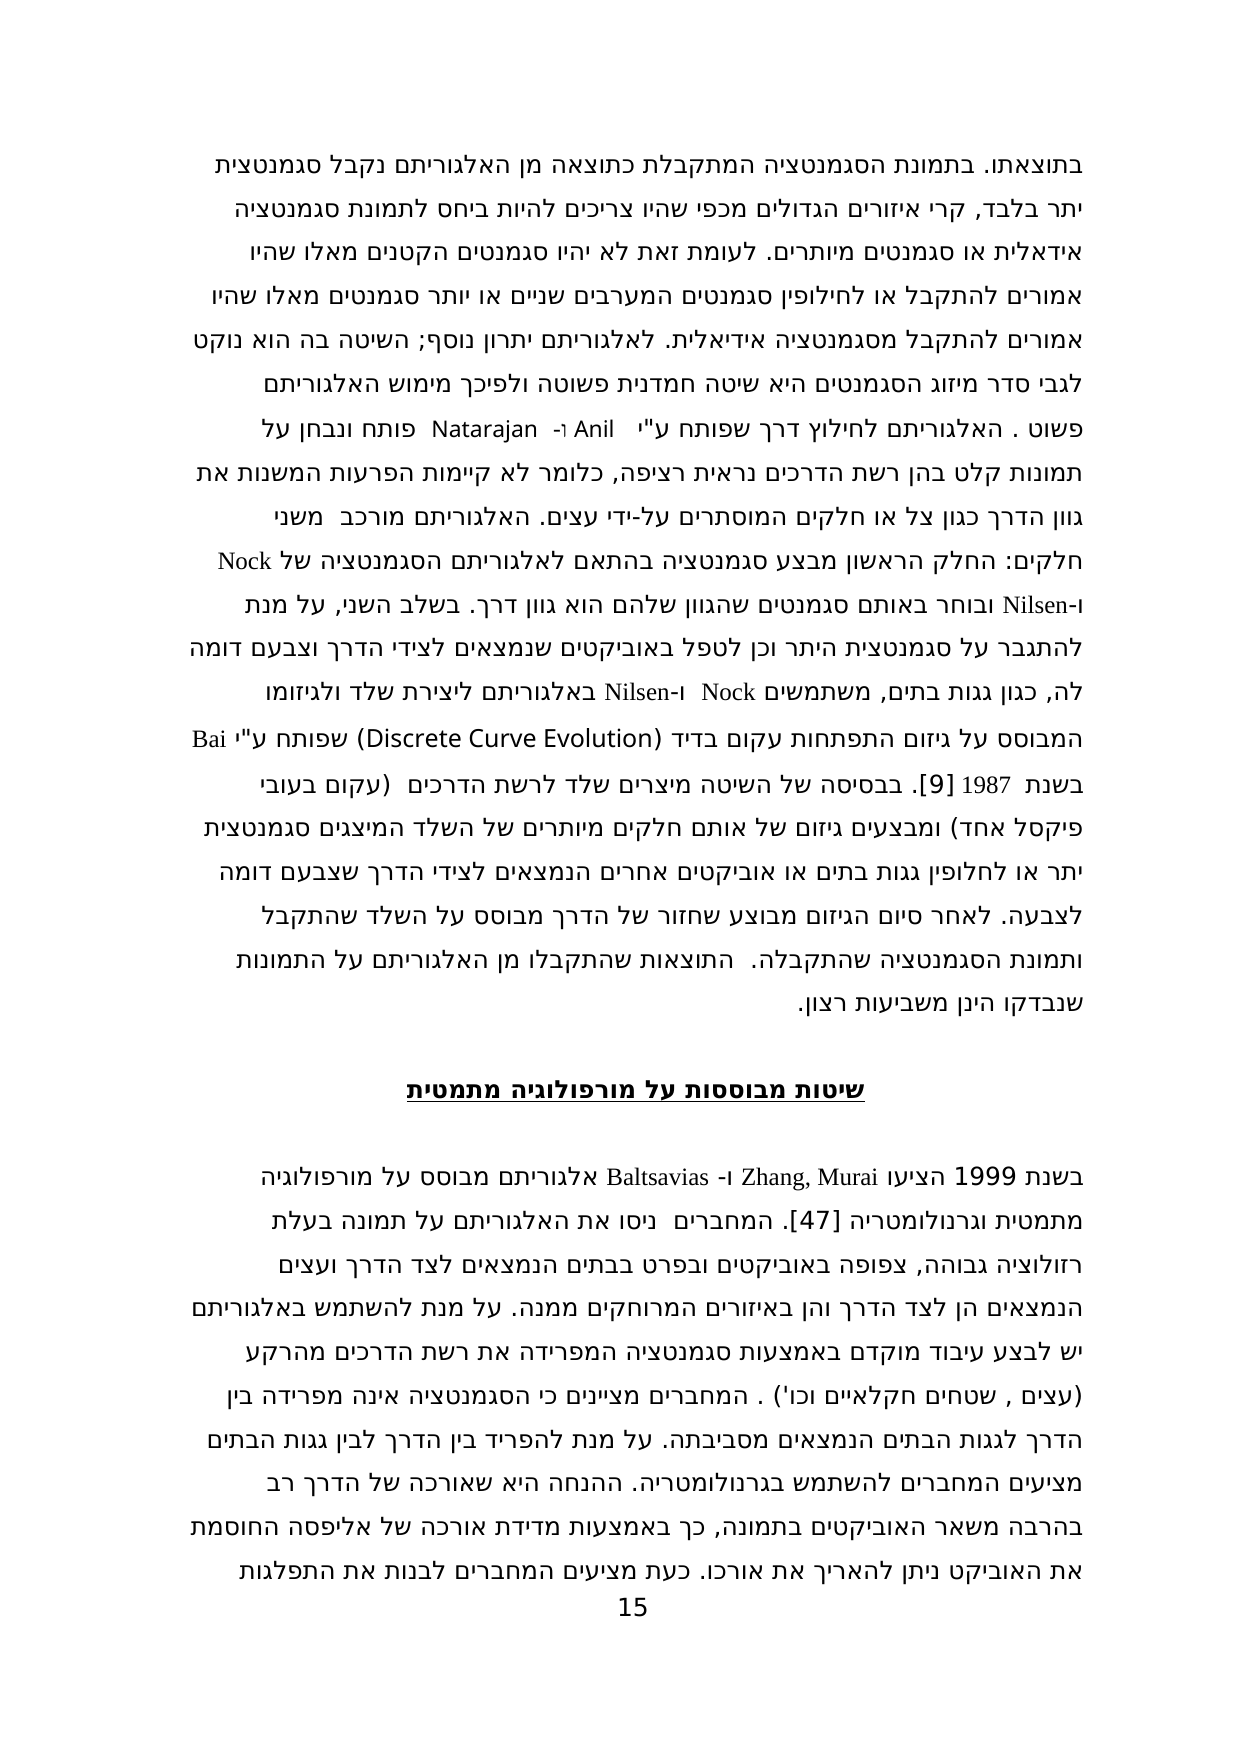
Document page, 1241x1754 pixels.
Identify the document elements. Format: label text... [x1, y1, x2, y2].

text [187, 1162, 1084, 1585]
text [187, 150, 1084, 1018]
text שיטות מבוססות על מורפולוגיה מתמטית [187, 1076, 1084, 1148]
